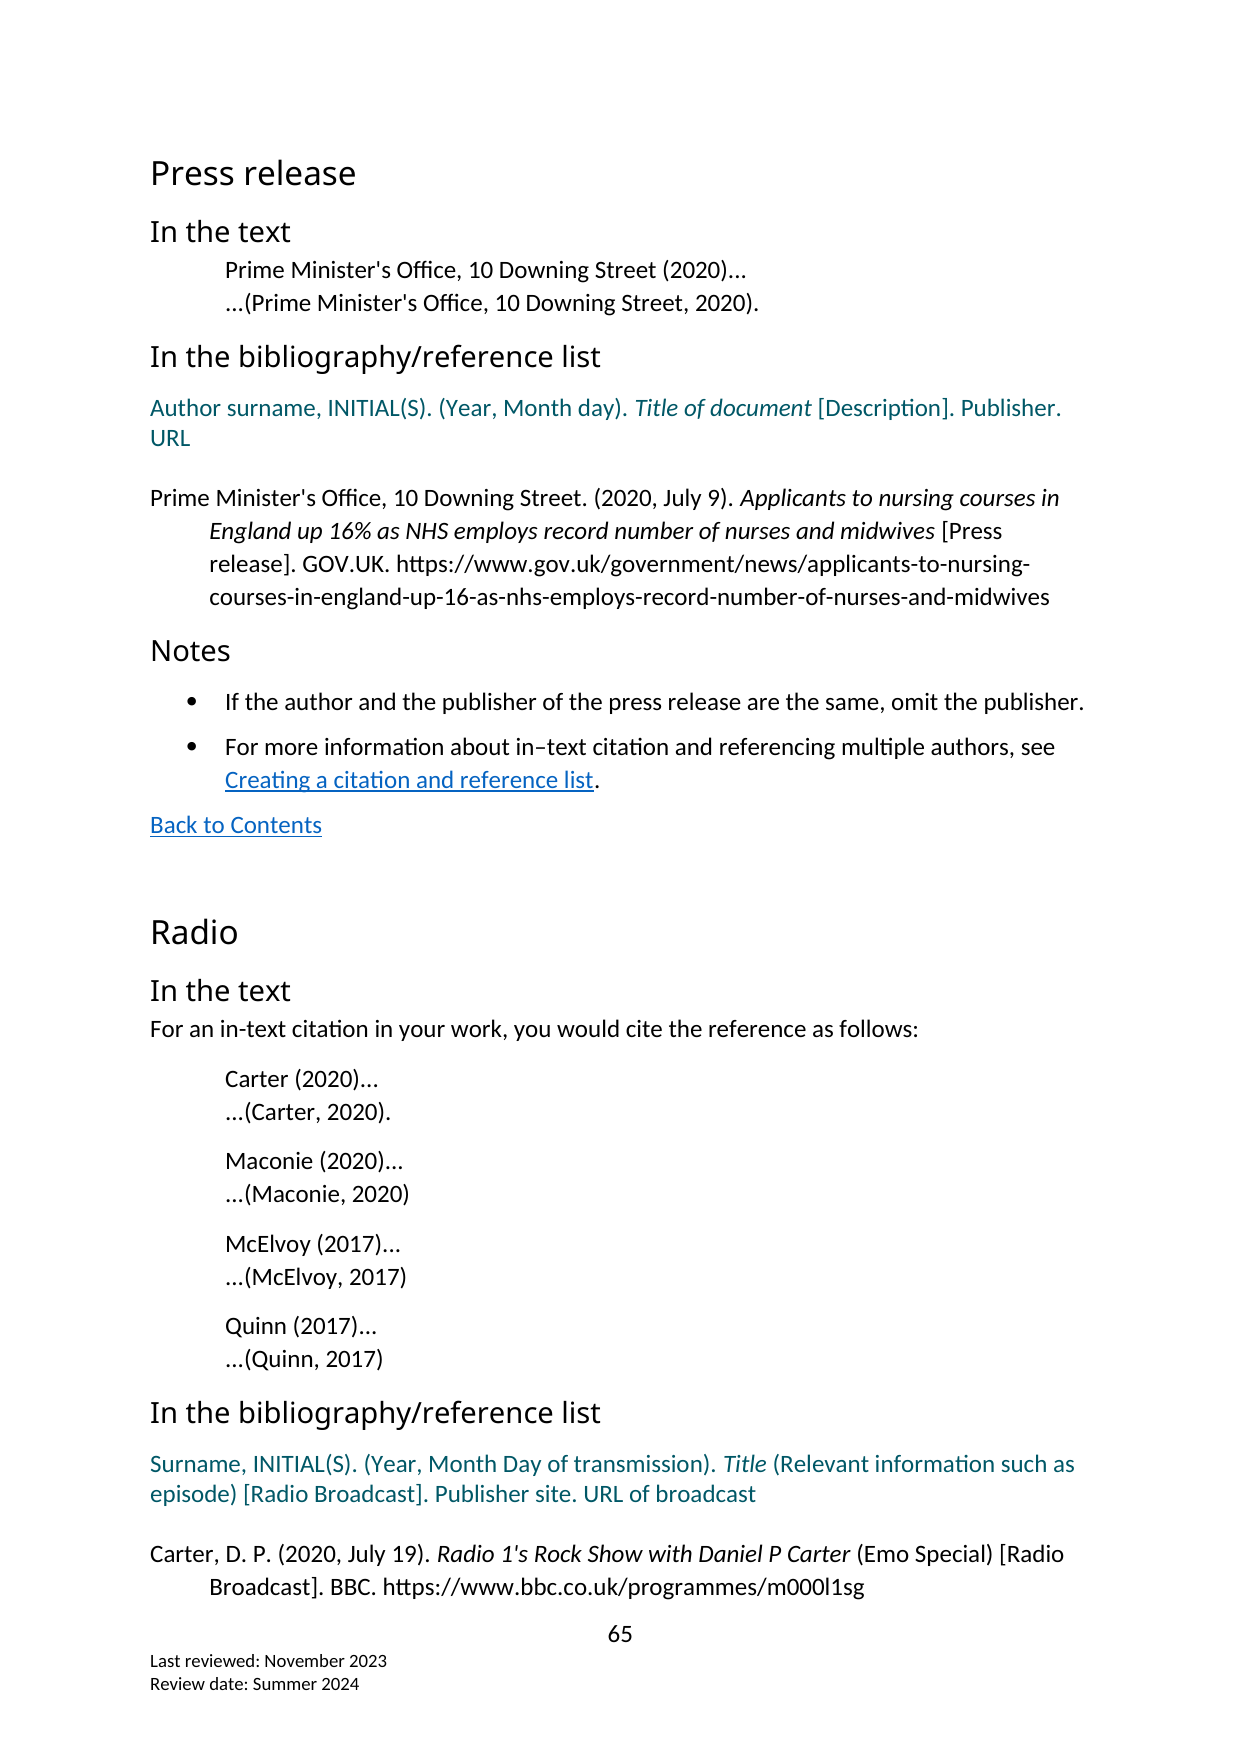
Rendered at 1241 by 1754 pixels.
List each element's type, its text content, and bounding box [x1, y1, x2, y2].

text Quinn (2017)... ...(Quinn, 2017) [225, 1310, 1090, 1374]
text Prime Minister's Office, 10 Downing Street. (2020, July 9). Applicants to nursing courses in England up 16% as NHS employs record number of nurses and midwives [Press release]. GOV.UK. https://www.gov.uk/government/news/applicants-to-nursing-courses-in-england-up-16-as-nhs-employs-record-number-of-nurses-and-midwives [150, 482, 1090, 612]
text Prime Minister's Office, 10 Downing Street (2020)... ...(Prime Minister's Office, 10 Downing Street, 2020). [225, 254, 1090, 318]
subtitle Notes [150, 631, 1090, 670]
subtitle In the bibliography/reference list [150, 337, 1090, 376]
subtitle In the bibliography/reference list [150, 1393, 1090, 1432]
text McElvoy (2017)... ...(McElvoy, 2017) [225, 1228, 1090, 1291]
text Author surname, INITIAL(S). (Year, Month day). Title of document [Description]. Publisher. URL [150, 392, 1090, 453]
text Carter (2020)... ...(Carter, 2020). [225, 1063, 1090, 1126]
text Maconie (2020)... ...(Maconie, 2020) [225, 1145, 1090, 1209]
text Back to Contents [150, 810, 1090, 840]
text Carter, D. P. (2020, July 19). Radio 1's Rock Show with Daniel P Carter (Emo Special) [Radio Broadcast]. BBC. https://www.bbc.co.uk/programmes/m000l1sg [150, 1538, 1090, 1602]
list If the author and the publisher of the press release are the same, omit the publisher. [187, 686, 1090, 716]
subtitle Radio [150, 909, 1090, 954]
subtitle In the text [150, 970, 1090, 1010]
subtitle In the text [150, 211, 1090, 251]
list For more information about in–text citation and referencing multiple authors, see Creating a citation and reference list. [187, 731, 1090, 795]
subtitle Press release [150, 150, 1090, 195]
text Surname, INITIAL(S). (Year, Month Day of transmission). Title (Relevant information such as episode) [Radio Broadcast]. Publisher site. URL of broadcast [150, 1448, 1090, 1509]
text For an in-text citation in your work, you would cite the reference as follows: [150, 1013, 1090, 1044]
